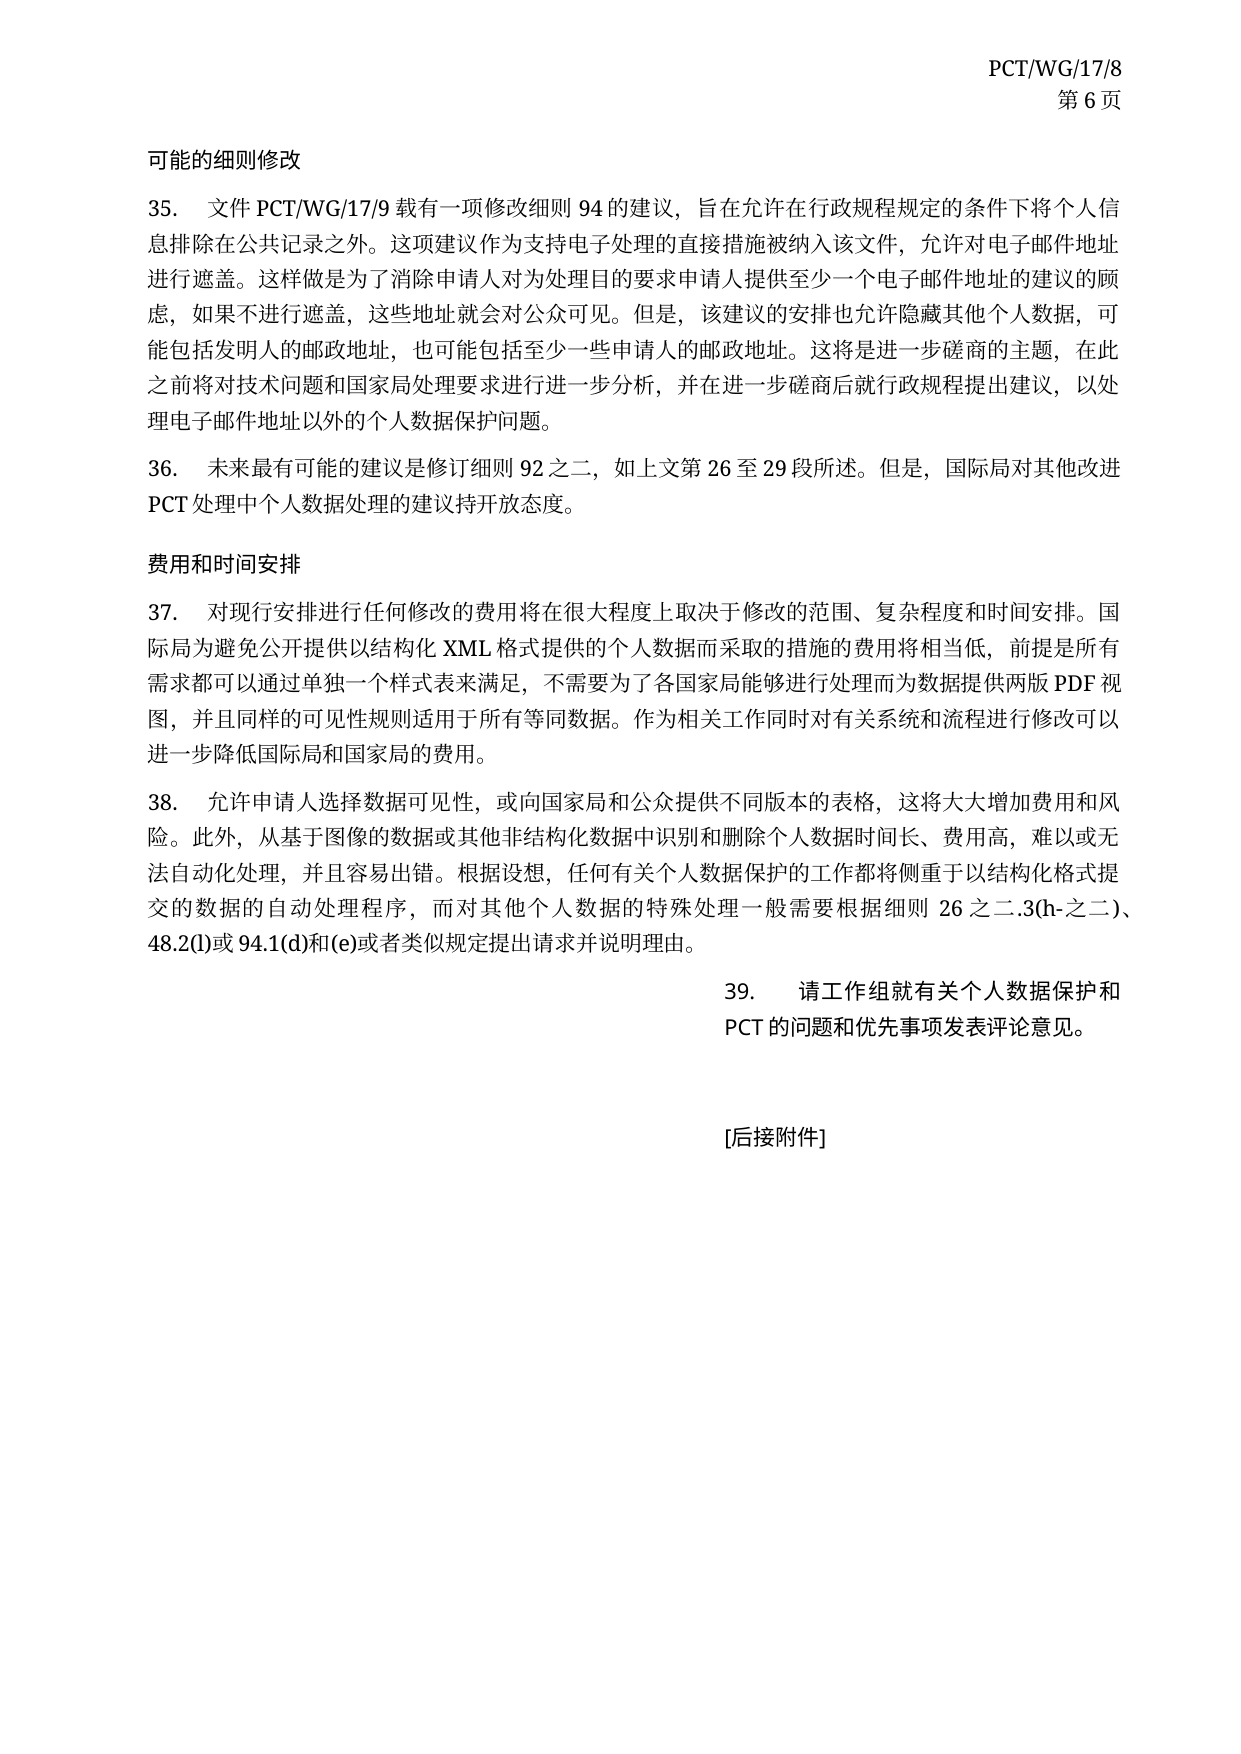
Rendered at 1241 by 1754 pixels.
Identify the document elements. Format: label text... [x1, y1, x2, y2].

text 允许申请人选择数据可见性，或向国家局和公众提供不同版本的表格，这将大大增加费用和风险。此外，从基于图像的数据或其他非结构化数据中识别和删除个人数据时间长、费用高，难以或无法自动化处理，并且容易出错。根据设想，任何有关个人数据保护的工作都将侧重于以结构化格式提交的数据的自动处理程序，而对其他个人数据的特殊处理一般需要根据细则26之二.3(h-之二)、48.2(l)或94.1(d)和(e)或者类似规定提出请求并说明理由。 [148, 781, 1122, 958]
text 文件PCT/WG/17/9载有一项修改细则94的建议，旨在允许在行政规程规定的条件下将个人信息排除在公共记录之外。这项建议作为支持电子处理的直接措施被纳入该文件，允许对电子邮件地址进行遮盖。这样做是为了消除申请人对为处理目的要求申请人提供至少一个电子邮件地址的建议的顾虑，如果不进行遮盖，这些地址就会对公众可见。但是，该建议的安排也允许隐藏其他个人数据，可能包括发明人的邮政地址，也可能包括至少一些申请人的邮政地址。这将是进一步磋商的主题，在此之前将对技术问题和国家局处理要求进行进一步分析，并在进一步磋商后就行政规程提出建议，以处理电子邮件地址以外的个人数据保护问题。 [148, 187, 1122, 435]
text 对现行安排进行任何修改的费用将在很大程度上取决于修改的范围、复杂程度和时间安排。国际局为避免公开提供以结构化XML格式提供的个人数据而采取的措施的费用将相当低，前提是所有需求都可以通过单独一个样式表来满足，不需要为了各国家局能够进行处理而为数据提供两版PDF视图，并且同样的可见性规则适用于所有等同数据。作为相关工作同时对有关系统和流程进行修改可以进一步降低国际局和国家局的费用。 [148, 592, 1122, 769]
text 未来最有可能的建议是修订细则92之二，如上文第26至29段所述。但是，国际局对其他改进PCT处理中个人数据处理的建议持开放态度。 [148, 448, 1122, 519]
text 请工作组就有关个人数据保护和PCT的问题和优先事项发表评论意见。 [724, 971, 1122, 1042]
subtitle 可能的细则修改 [148, 139, 1122, 175]
subtitle 费用和时间安排 [148, 544, 1122, 579]
list [后接附件] [724, 1117, 1122, 1152]
